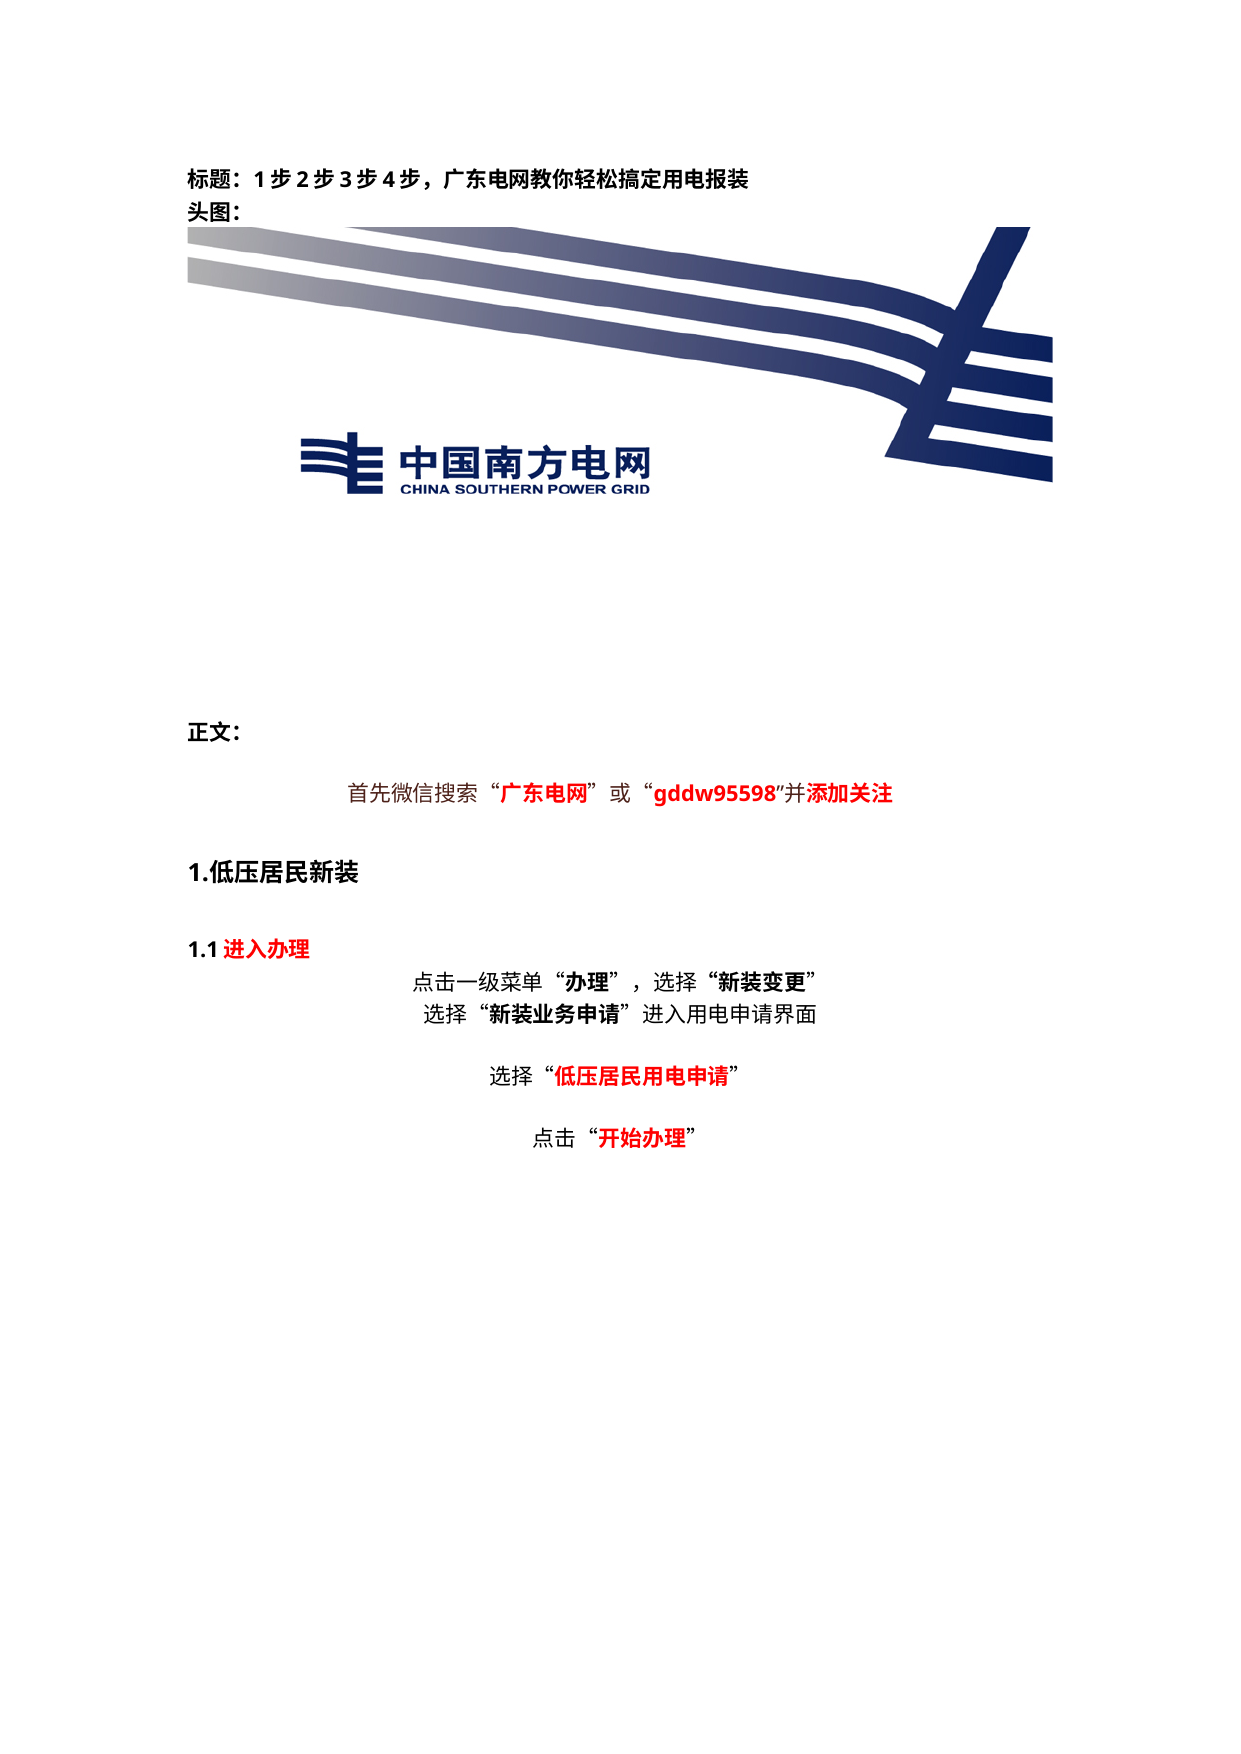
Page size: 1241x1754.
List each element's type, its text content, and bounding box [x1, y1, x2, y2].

text 头图： [187, 194, 1053, 227]
text 1.1进入办理 [187, 932, 1053, 964]
text 选择“低压居民用电申请” [187, 1059, 1053, 1091]
text 首先微信搜索“广东电网”或“gddw95598”并添加关注 [187, 776, 1053, 809]
text 标题：1步2步3步4步，广东电网教你轻松搞定用电报装 [187, 162, 1053, 194]
text 点击一级菜单“办理”，选择“新装变更” [187, 964, 1053, 997]
text 选择“新装业务申请”进入用电申请界面 [187, 997, 1053, 1029]
text 1.低压居民新装 [187, 838, 1053, 903]
picture [187, 227, 1053, 708]
text 点击“开始办理” [187, 1120, 1053, 1153]
text 正文： [187, 714, 1053, 747]
